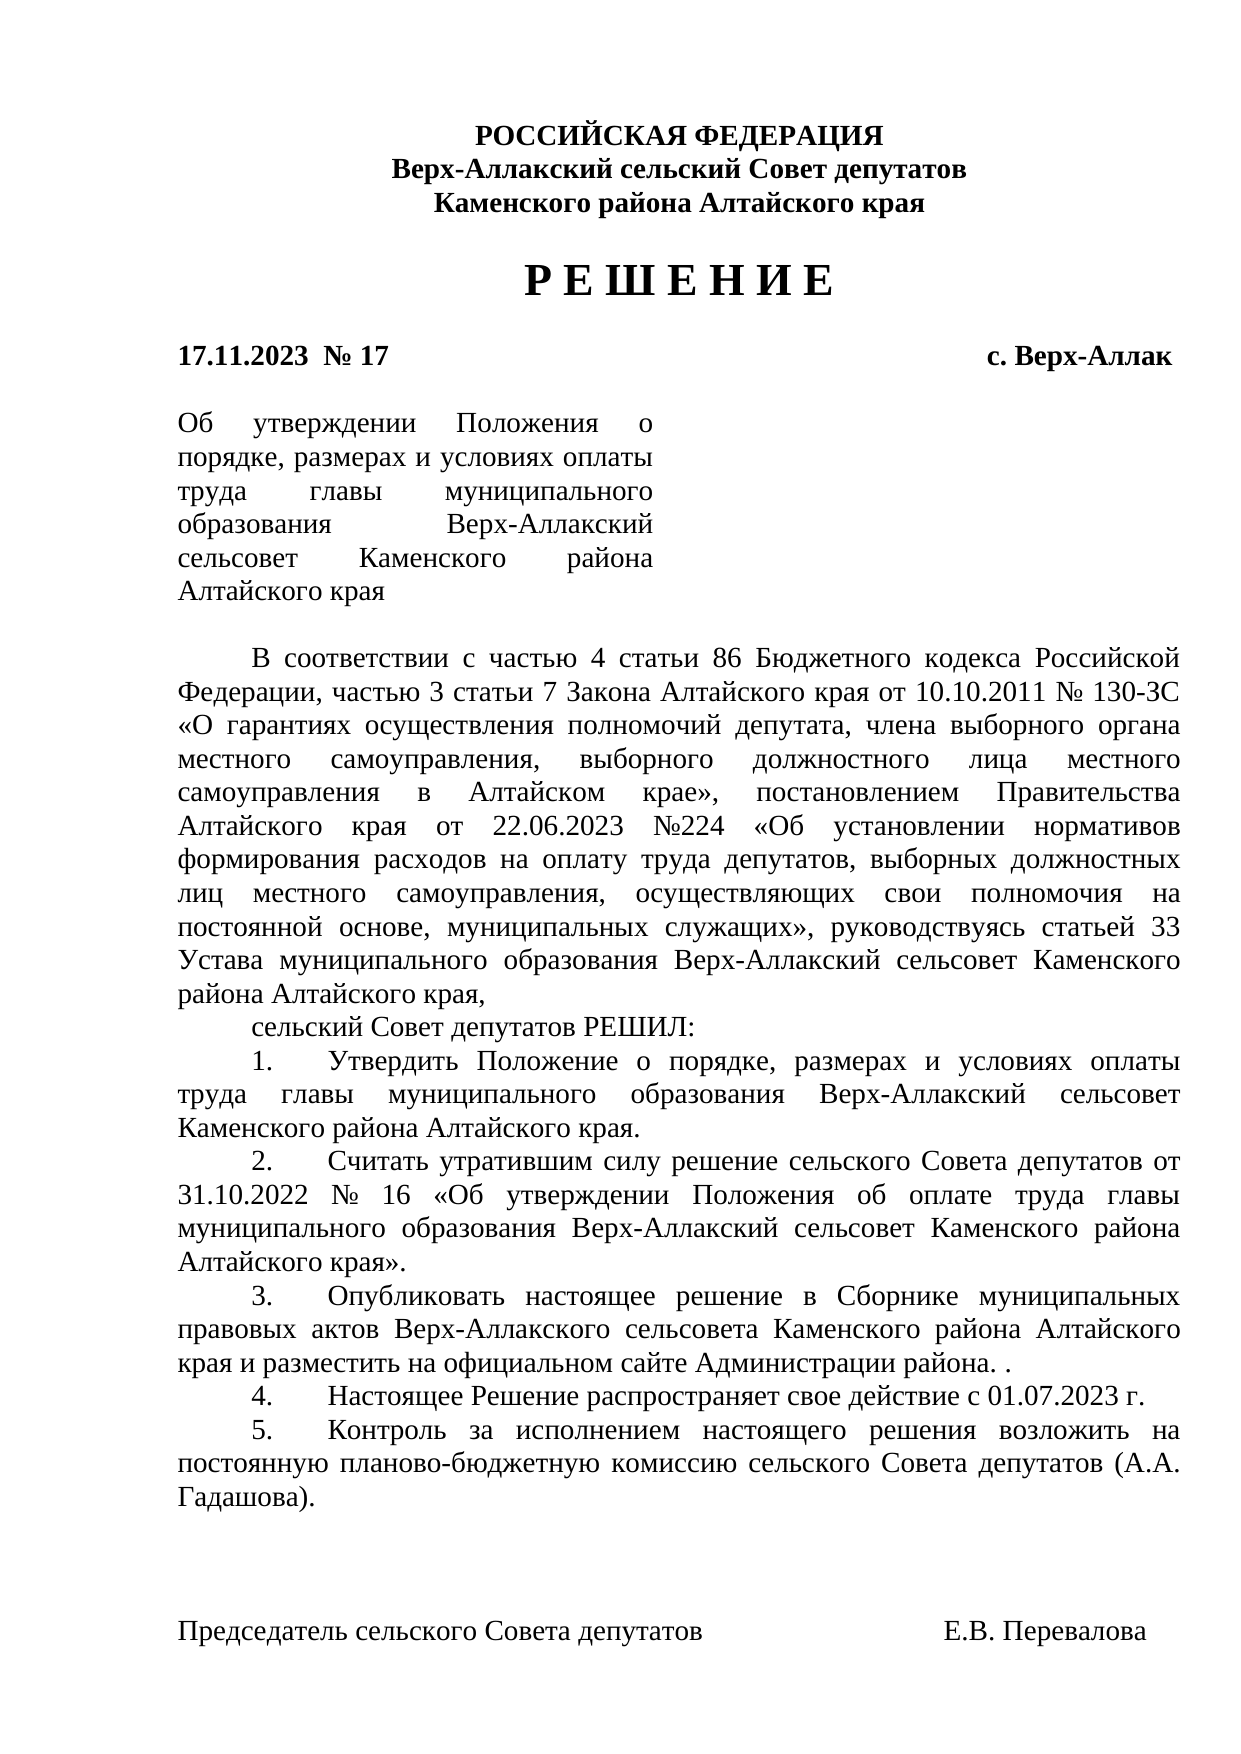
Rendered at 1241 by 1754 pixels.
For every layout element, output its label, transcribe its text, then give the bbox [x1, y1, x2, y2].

text В соответствии с частью 4 статьи 86 Бюджетного кодекса Российской Федерации, частью 3 статьи 7 Закона Алтайского края от 10.10.2011 № 130-ЗС «О гарантиях осуществления полномочий депутата, члена выборного органа местного самоуправления, выборного должностного лица местного самоуправления в Алтайском крае», постановлением Правительства Алтайского края от 22.06.2023 №224 «Об установлении нормативов формирования расходов на оплату труда депутатов, выборных должностных лиц местного самоуправления, осуществляющих свои полномочия на постоянной основе, муниципальных служащих», руководствуясь статьей 33 Устава муниципального образования Верх-Аллакский сельсовет Каменского района Алтайского края, [177, 640, 1181, 1009]
table_header Об утверждении Положения о порядке, размерах и условиях оплаты труда главы муниципального образования Верх-Аллакский сельсовет Каменского района Алтайского края [166, 372, 664, 607]
list Настоящее Решение распространяет свое действие с 01.07.2023 г. [177, 1378, 1181, 1412]
text сельский Совет депутатов РЕШИЛ: [177, 1009, 1181, 1043]
text Верх-Аллакский сельский Совет депутатов [177, 152, 1181, 185]
text Р Е Ш Е Н И Е [177, 252, 1181, 305]
text Председатель сельского Совета депутатов Е.В. Перевалова [177, 1613, 1181, 1647]
text Каменского района Алтайского края [177, 185, 1181, 219]
list Контроль за исполнением настоящего решения возложить на постоянную планово-бюджетную комиссию сельского Совета депутатов (А.А. Гадашова). [177, 1412, 1181, 1512]
list Утвердить Положение о порядке, размерах и условиях оплаты труда главы муниципального образования Верх-Аллакский сельсовет Каменского района Алтайского края. [177, 1043, 1181, 1143]
text РОССИЙСКАЯ ФЕДЕРАЦИЯ [177, 118, 1181, 152]
list Опубликовать настоящее решение в Сборнике муниципальных правовых актов Верх-Аллакского сельсовета Каменского района Алтайского края и разместить на официальном сайте Администрации района. . [177, 1278, 1181, 1378]
list Считать утратившим силу решение сельского Совета депутатов от 31.10.2022 № 16 «Об утверждении Положения об оплате труда главы муниципального образования Верх-Аллакский сельсовет Каменского района Алтайского края». [177, 1143, 1181, 1278]
text 17.11.2023 № 17 с. Верх-Аллак [177, 338, 1181, 372]
